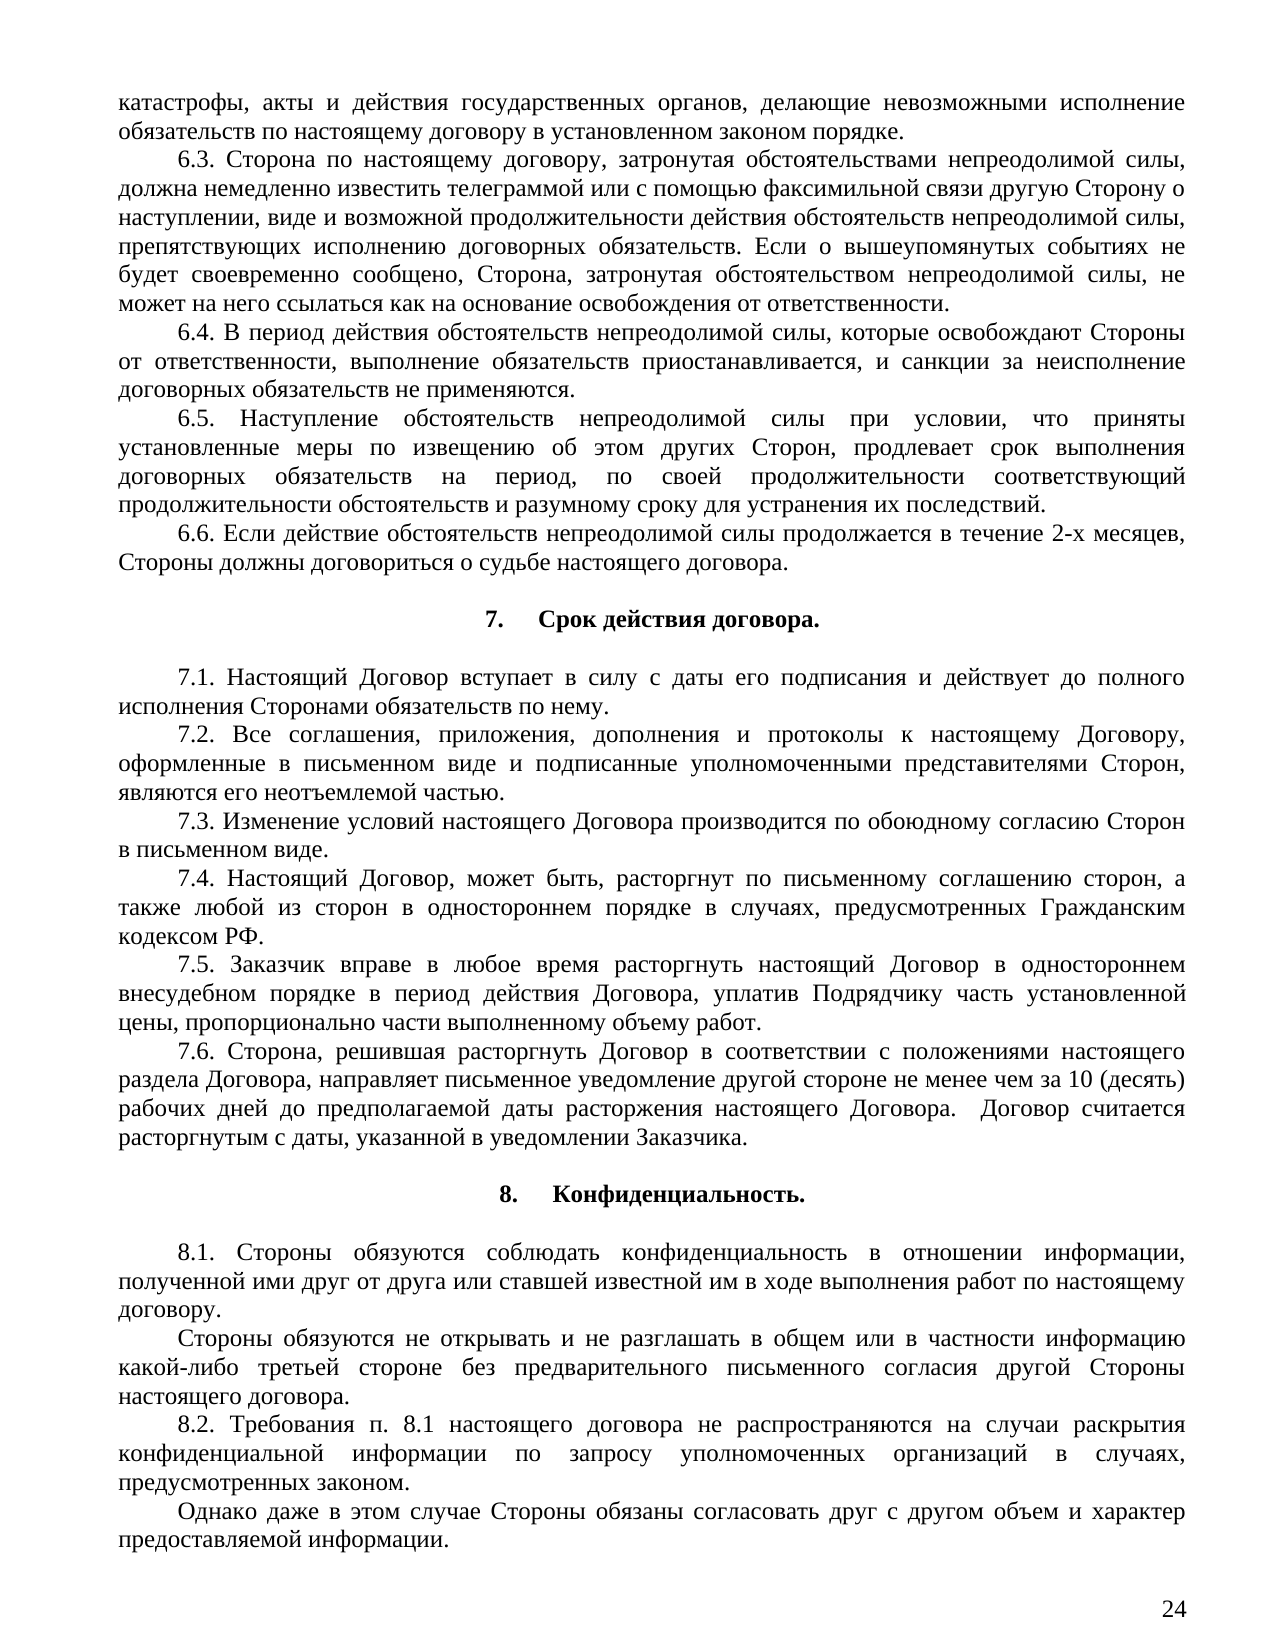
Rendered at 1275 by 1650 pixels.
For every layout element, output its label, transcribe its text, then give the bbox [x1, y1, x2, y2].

text 7.4. Настоящий Договор, может быть, расторгнут по письменному соглашению сторон, а также любой из сторон в одностороннем порядке в случаях, предусмотренных Гражданским кодексом РФ. [118, 863, 1186, 949]
text 6.5. Наступление обстоятельств непреодолимой силы при условии, что приняты установленные меры по извещению об этом других Сторон, продлевает срок выполнения договорных обязательств на период, по своей продолжительности соответствующий продолжительности обстоятельств и разумному сроку для устранения их последствий. [118, 403, 1186, 518]
list Срок действия договора. [118, 604, 1186, 633]
text 7.1. Настоящий Договор вступает в силу с даты его подписания и действует до полного исполнения Сторонами обязательств по нему. [118, 662, 1186, 719]
text 7.6. Сторона, решившая расторгнуть Договор в соответствии с положениями настоящего раздела Договора, направляет письменное уведомление другой стороне не менее чем за 10 (десять) рабочих дней до предполагаемой даты расторжения настоящего Договора. Договор считается расторгнутым с даты, указанной в уведомлении Заказчика. [118, 1036, 1186, 1151]
text Стороны обязуются не открывать и не разглашать в общем или в частности информацию какой-либо третьей стороне без предварительного письменного согласия другой Стороны настоящего договора. [118, 1323, 1186, 1409]
text 7.2. Все соглашения, приложения, дополнения и протоколы к настоящему Договору, оформленные в письменном виде и подписанные уполномоченными представителями Сторон, являются его неотъемлемой частью. [118, 719, 1186, 806]
text 6.6. Если действие обстоятельств непреодолимой силы продолжается в течение 2-х месяцев, Стороны должны договориться о судьбе настоящего договора. [118, 518, 1186, 576]
list Конфиденциальность. [118, 1179, 1186, 1208]
text 6.4. В период действия обстоятельств непреодолимой силы, которые освобождают Стороны от ответственности, выполнение обязательств приостанавливается, и санкции за неисполнение договорных обязательств не применяются. [118, 317, 1186, 403]
text 7.3. Изменение условий настоящего Договора производится по обоюдному согласию Сторон в письменном виде. [118, 806, 1186, 863]
text 8.1. Стороны обязуются соблюдать конфиденциальность в отношении информации, полученной ими друг от друга или ставшей известной им в ходе выполнения работ по настоящему договору. [118, 1237, 1186, 1323]
text 6.3. Сторона по настоящему договору, затронутая обстоятельствами непреодолимой силы, должна немедленно известить телеграммой или с помощью факсимильной связи другую Сторону о наступлении, виде и возможной продолжительности действия обстоятельств непреодолимой силы, препятствующих исполнению договорных обязательств. Если о вышеупомянутых событиях не будет своевременно сообщено, Сторона, затронутая обстоятельством непреодолимой силы, не может на него ссылаться как на основание освобождения от ответственности. [118, 144, 1186, 317]
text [118, 87, 1186, 144]
text 7.5. Заказчик вправе в любое время расторгнуть настоящий Договор в одностороннем внесудебном порядке в период действия Договора, уплатив Подрядчику часть установленной цены, пропорционально части выполненному объему работ. [118, 949, 1186, 1036]
text Однако даже в этом случае Стороны обязаны согласовать друг с другом объем и характер предоставляемой информации. [118, 1496, 1186, 1553]
text 8.2. Требования п. 8.1 настоящего договора не распространяются на случаи раскрытия конфиденциальной информации по запросу уполномоченных организаций в случаях, предусмотренных законом. [118, 1409, 1186, 1496]
